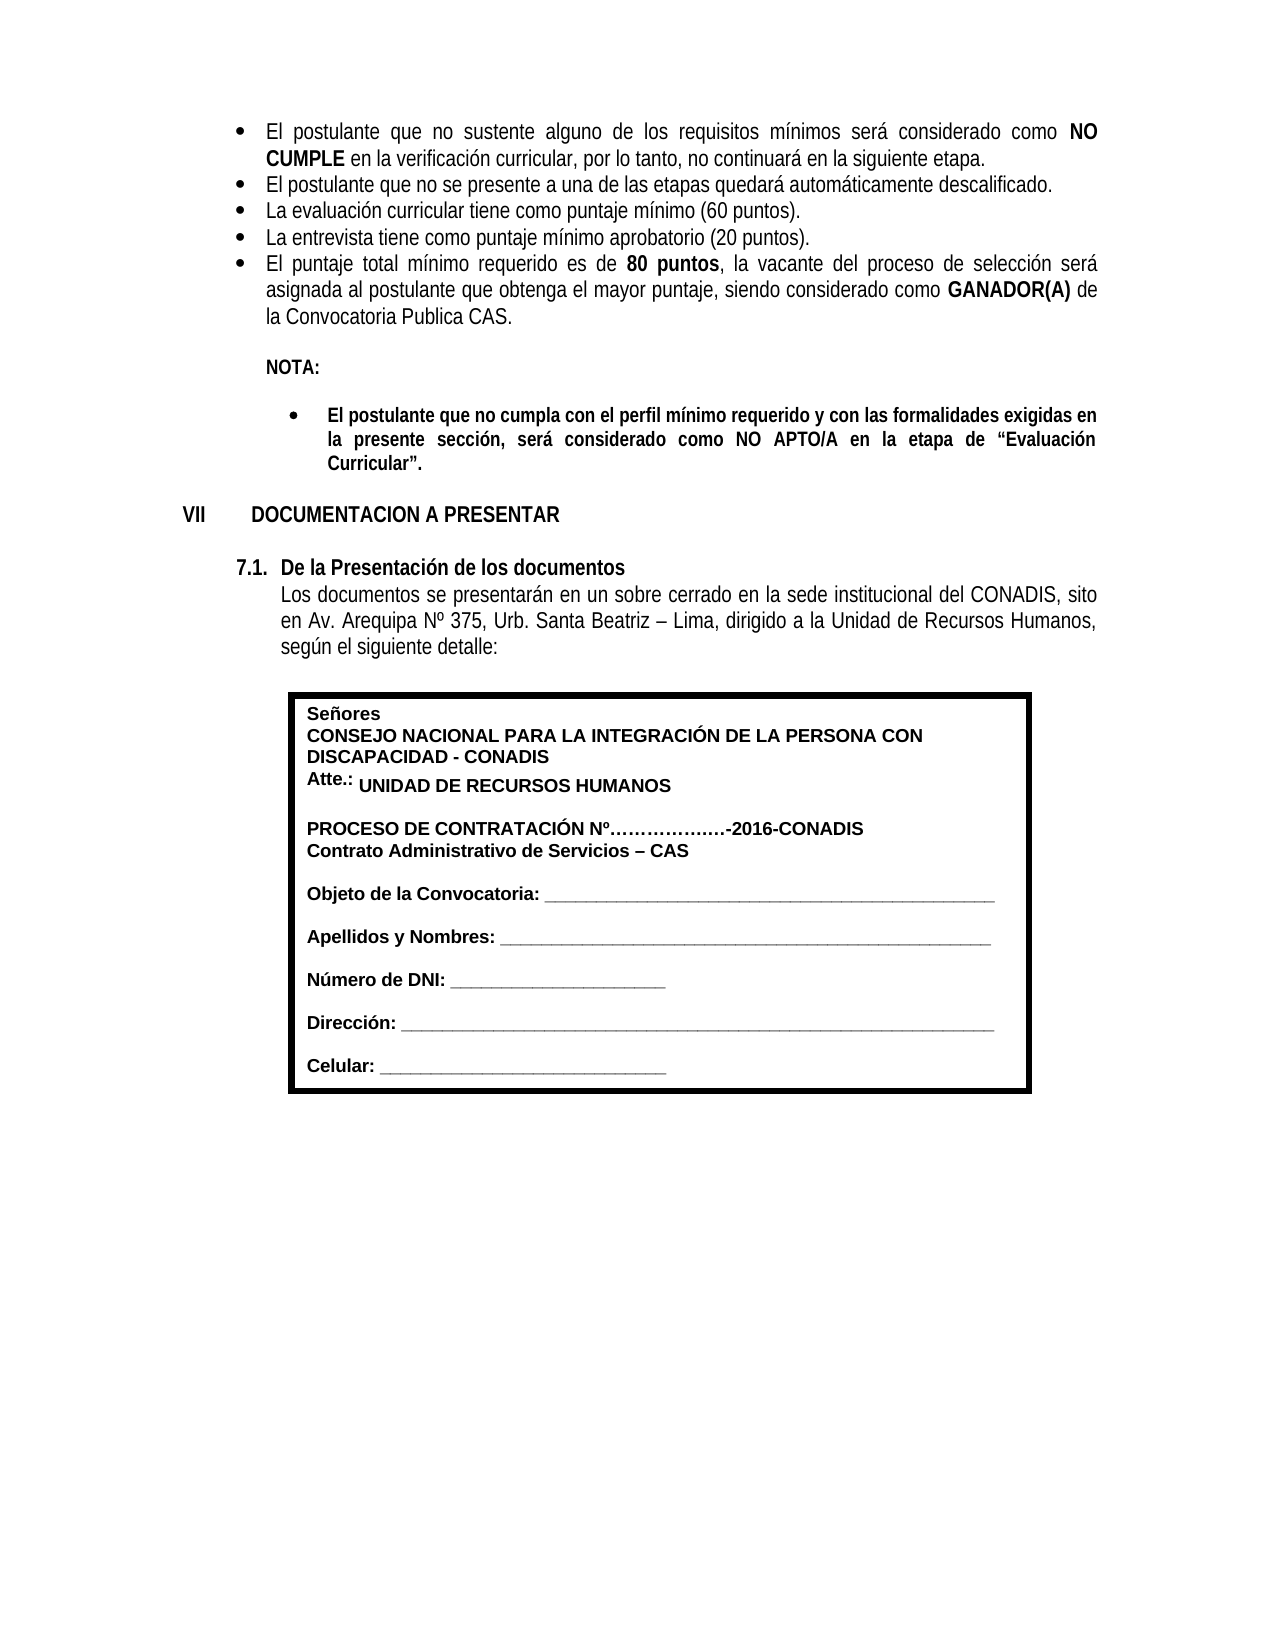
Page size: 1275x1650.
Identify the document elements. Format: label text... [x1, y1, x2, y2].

list El postulante que no se presente a una de las etapas quedará automáticamente descalificado. [236, 171, 1098, 197]
list La evaluación curricular tiene como puntaje mínimo (60 puntos). [236, 197, 1098, 223]
list El postulante que no cumpla con el perfil mínimo requerido y con las formalidades exigidas en la presente sección, será considerado como NO APTO/A en la etapa de “Evaluación Curricular”. [290, 403, 1098, 475]
list El puntaje total mínimo requerido es de 80 puntos, la vacante del proceso de selección será asignada al postulante que obtenga el mayor puntaje, siendo considerado como GANADOR(A) de la Convocatoria Publica CAS. [236, 250, 1098, 329]
list El postulante que no sustente alguno de los requisitos mínimos será considerado como NO CUMPLE en la verificación curricular, por lo tanto, no continuará en la siguiente etapa. [236, 118, 1098, 171]
list La entrevista tiene como puntaje mínimo aprobatorio (20 puntos). [236, 223, 1098, 250]
text Los documentos se presentarán en un sobre cerrado en la sede institucional del CONADIS, sito en Av. Arequipa Nº 375, Urb. Santa Beatriz – Lima, dirigido a la Unidad de Recursos Humanos, según el siguiente detalle: [281, 581, 1098, 659]
list De la Presentación de los documentos [236, 554, 1098, 581]
text NOTA: [266, 355, 1098, 379]
text VII DOCUMENTACION A PRESENTAR [177, 501, 1098, 528]
